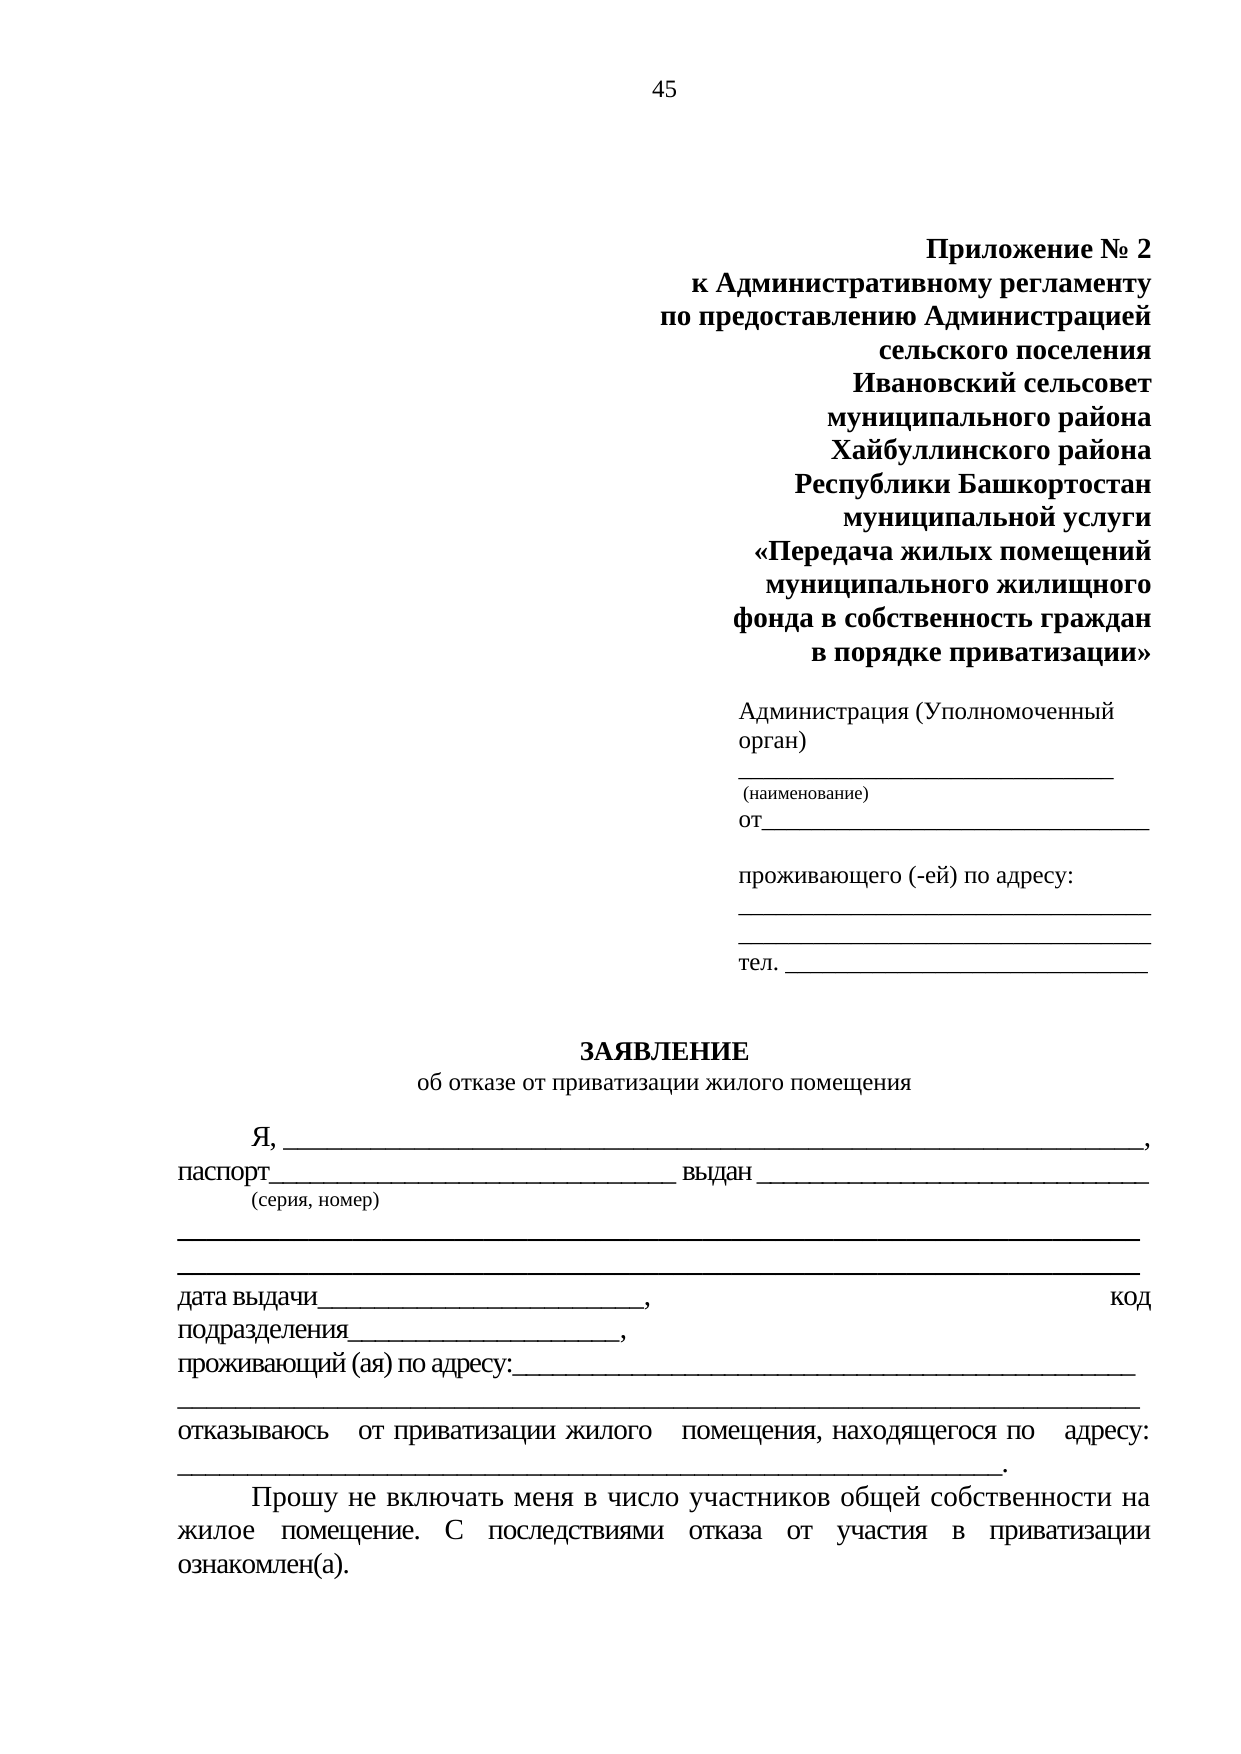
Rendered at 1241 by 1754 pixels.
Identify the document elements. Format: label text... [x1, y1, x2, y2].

text проживающий (ая) по адресу:_______________________________________________ [177, 1345, 1151, 1378]
text паспорт______________________________ выдан ______________________________ [177, 1153, 1151, 1187]
text __________________________________________________________________ [177, 1378, 1151, 1412]
text Я, ___________________________________________________________, [177, 1119, 1151, 1153]
text дата выдачи , код подразделения____________________, [177, 1278, 1151, 1345]
text ____________________________________________________________________________________________________________________________________ [177, 1211, 1151, 1278]
text Хайбуллинского района [177, 432, 1152, 466]
text фонда в собственность граждан [192, 600, 1152, 634]
text ЗАЯВЛЕНИЕ [177, 1036, 1152, 1067]
text Ивановский сельсовет [177, 365, 1152, 399]
text муниципального жилищного [192, 567, 1152, 600]
text сельского поселения [177, 332, 1152, 365]
text (наименование) [738, 782, 1152, 804]
text проживающего (-ей) по адресу: [738, 833, 1152, 889]
text Приложение № 2 [192, 231, 1152, 265]
text об отказе от приватизации жилого помещения [177, 1067, 1152, 1095]
text _________________________________ [738, 889, 1152, 918]
text от_______________________________ [738, 804, 1152, 833]
text муниципальной услуги [192, 499, 1152, 533]
text ______________________________ [738, 753, 1152, 782]
text (серия, номер) [177, 1187, 1151, 1211]
text Прошу не включать меня в число участников общей собственности на жилое помещение. С последствиями отказа от участия в приватизации ознакомлен(а). [177, 1479, 1151, 1579]
text муниципального района [177, 399, 1152, 432]
text «Передача жилых помещений [192, 533, 1152, 567]
text Республики Башкортостан [177, 466, 1152, 499]
text к Административному регламенту [192, 265, 1152, 298]
text по предоставлению Администрацией [192, 298, 1152, 332]
text в порядке приватизации» [192, 634, 1152, 667]
text тел. _____________________________ [738, 947, 1152, 976]
text _________________________________ [738, 918, 1152, 947]
text Администрация (Уполномоченный орган) [738, 696, 1152, 753]
text отказываюсь от приватизации жилого помещения, находящегося по адресу: ___________________________________________________________. [177, 1412, 1151, 1479]
